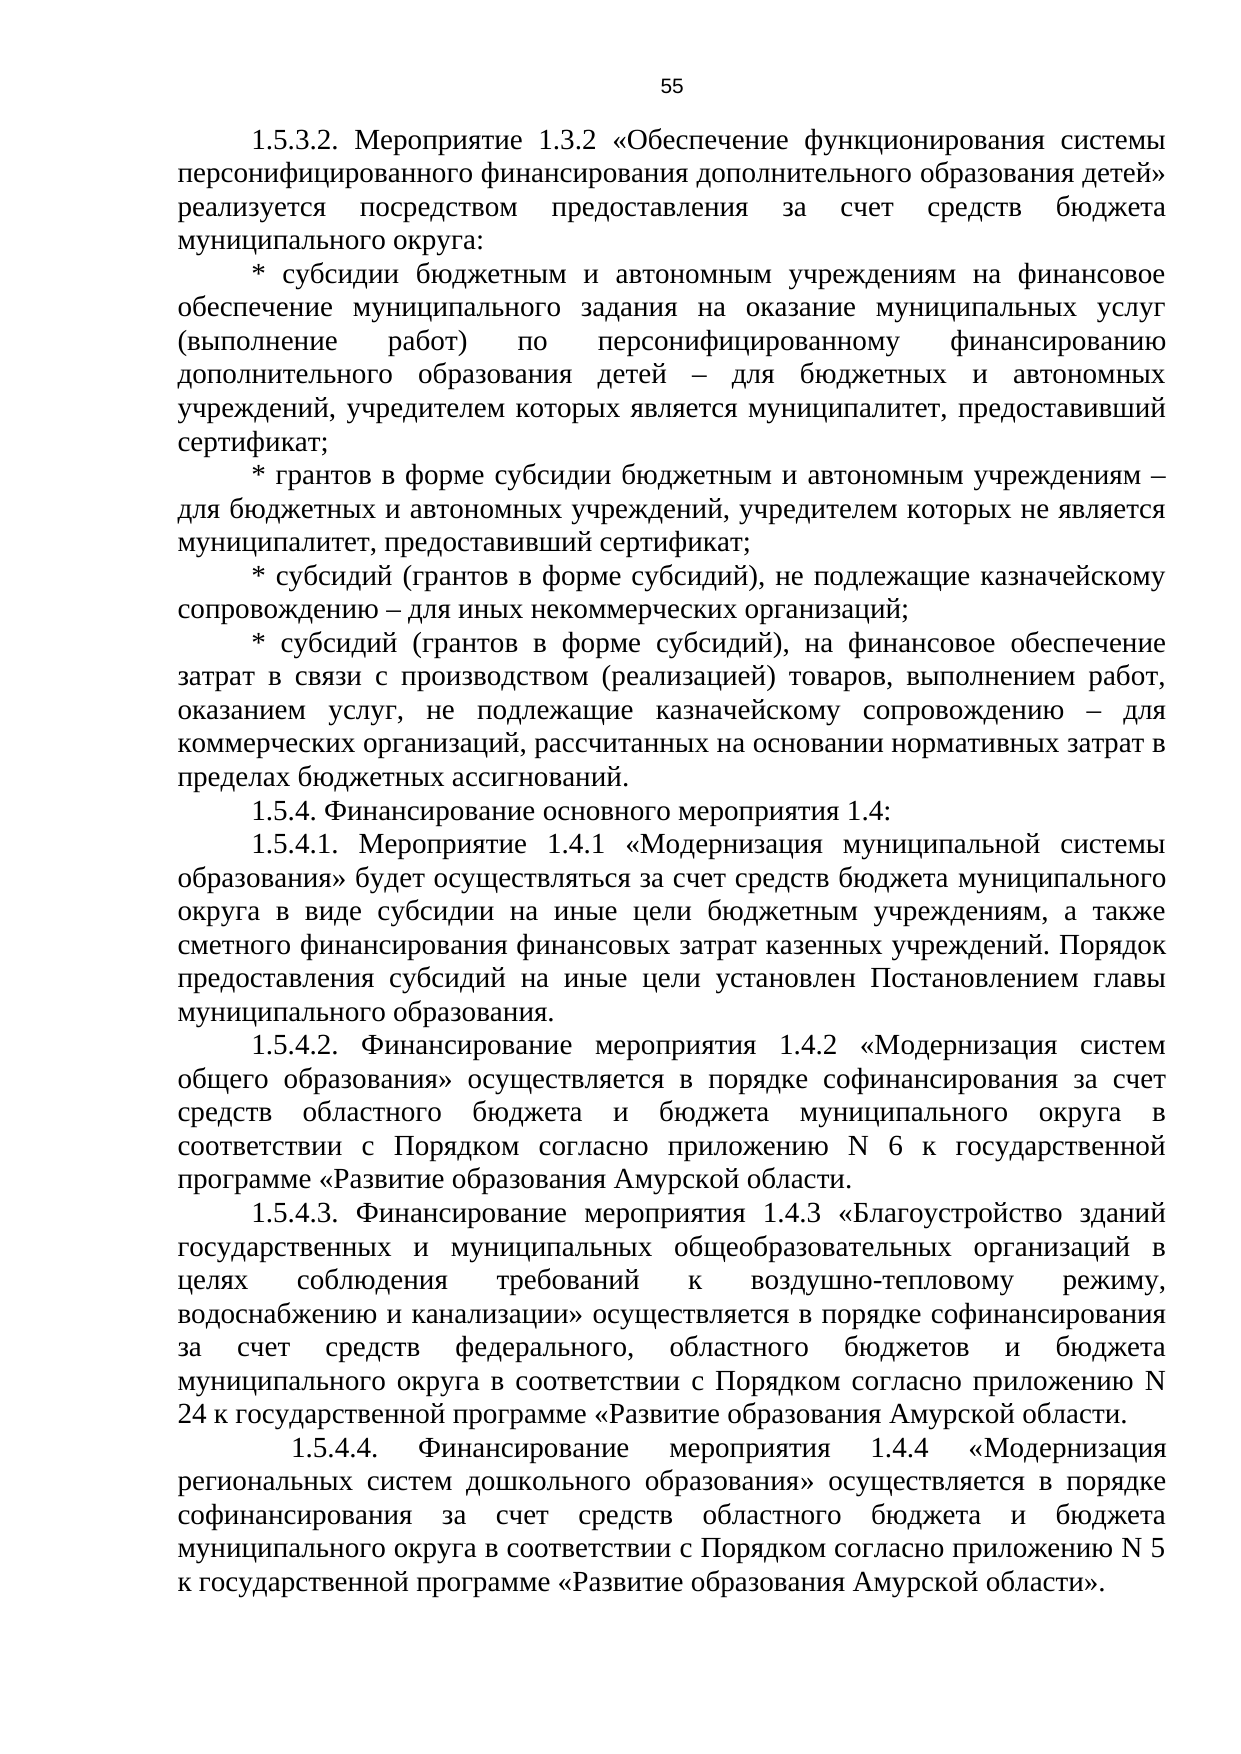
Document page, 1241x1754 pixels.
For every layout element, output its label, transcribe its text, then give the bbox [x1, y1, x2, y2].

text 1.5.4.4. Финансирование мероприятия 1.4.4 «Модернизация региональных систем дошкольного образования» осуществляется в порядке софинансирования за счет средств областного бюджета и бюджета муниципального округа в соответствии с Порядком согласно приложению N 5 к государственной программе «Развитие образования Амурской области». [177, 1430, 1167, 1598]
text * субсидий (грантов в форме субсидий), не подлежащие казначейскому сопровождению – для иных некоммерческих организаций; [177, 558, 1167, 625]
text * грантов в форме субсидии бюджетным и автономным учреждениям – для бюджетных и автономных учреждений, учредителем которых не является муниципалитет, предоставивший сертификат; [177, 457, 1167, 558]
text * субсидии бюджетным и автономным учреждениям на финансовое обеспечение муниципального задания на оказание муниципальных услуг (выполнение работ) по персонифицированному финансированию дополнительного образования детей – для бюджетных и автономных учреждений, учредителем которых является муниципалитет, предоставивший сертификат; [177, 256, 1167, 457]
text 1.5.3.2. Мероприятие 1.3.2 «Обеспечение функционирования системы персонифицированного финансирования дополнительного образования детей» реализуется посредством предоставления за счет средств бюджета муниципального округа: [177, 122, 1167, 256]
text 1.5.4.2. Финансирование мероприятия 1.4.2 «Модернизация систем общего образования» осуществляется в порядке софинансирования за счет средств областного бюджета и бюджета муниципального округа в соответствии с Порядком согласно приложению N 6 к государственной программе «Развитие образования Амурской области. [177, 1027, 1167, 1195]
text 1.5.4.3. Финансирование мероприятия 1.4.3 «Благоустройство зданий государственных и муниципальных общеобразовательных организаций в целях соблюдения требований к воздушно-тепловому режиму, водоснабжению и канализации» осуществляется в порядке софинансирования за счет средств федерального, областного бюджетов и бюджета муниципального округа в соответствии с Порядком согласно приложению N 24 к государственной программе «Развитие образования Амурской области. [177, 1195, 1167, 1430]
text 1.5.4.1. Мероприятие 1.4.1 «Модернизация муниципальной системы образования» будет осуществляться за счет средств бюджета муниципального округа в виде субсидии на иные цели бюджетным учреждениям, а также сметного финансирования финансовых затрат казенных учреждений. Порядок предоставления субсидий на иные цели установлен Постановлением главы муниципального образования. [177, 826, 1167, 1027]
text 1.5.4. Финансирование основного мероприятия 1.4: [177, 793, 1167, 826]
text * субсидий (грантов в форме субсидий), на финансовое обеспечение затрат в связи с производством (реализацией) товаров, выполнением работ, оказанием услуг, не подлежащие казначейскому сопровождению – для коммерческих организаций, рассчитанных на основании нормативных затрат в пределах бюджетных ассигнований. [177, 625, 1167, 793]
